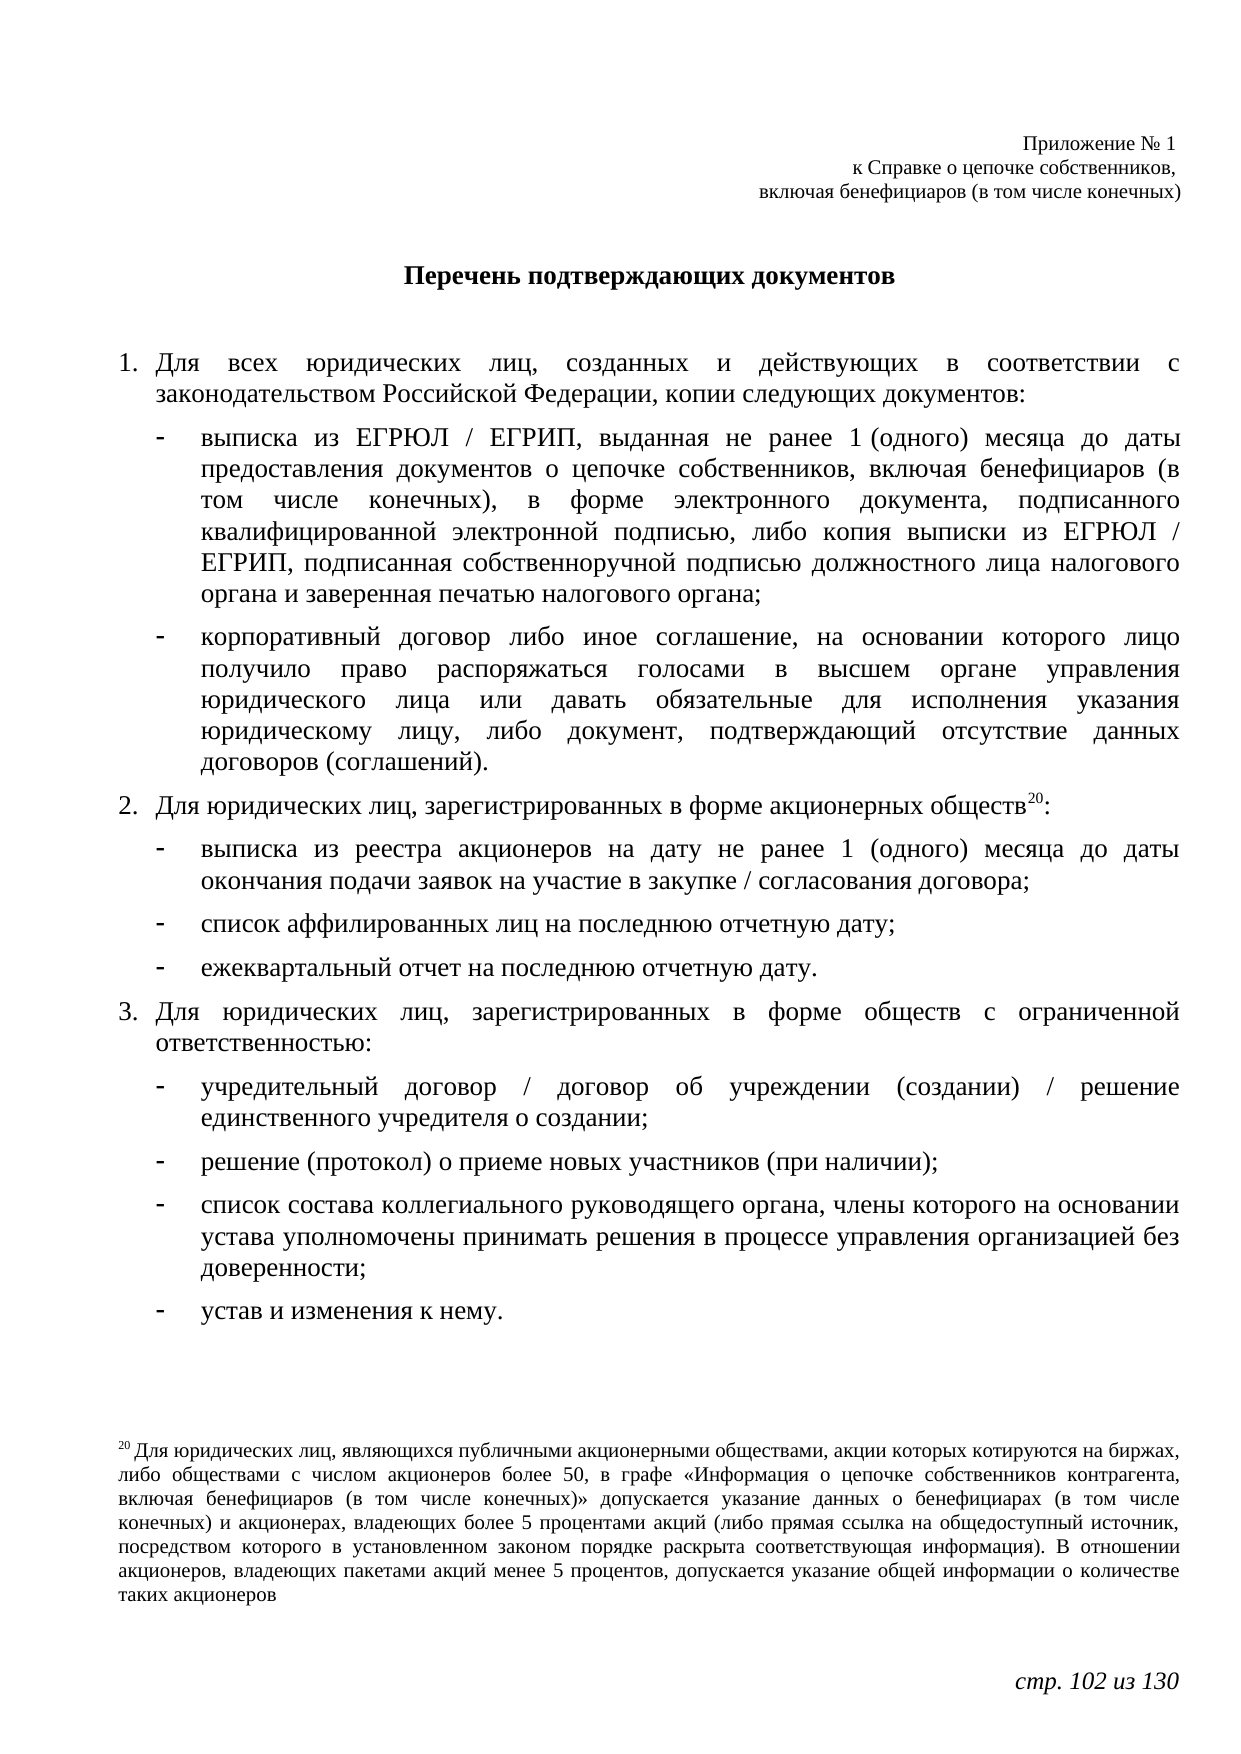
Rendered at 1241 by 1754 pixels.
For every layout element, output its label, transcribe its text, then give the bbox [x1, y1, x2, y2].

text Перечень подтверждающих документов [118, 259, 1181, 290]
list ежеквартальный отчет на последнюю отчетную дату. [156, 951, 1181, 982]
list решение (протокол) о приеме новых участников (при наличии); [156, 1144, 1181, 1176]
text Приложение № 1 к Справке о цепочке собственников, включая бенефициаров (в том числе конечных) [118, 131, 1181, 203]
list выписка из реестра акционеров на дату не ранее 1 (одного) месяца до даты окончания подачи заявок на участие в закупке / согласования договора; [156, 832, 1181, 895]
list корпоративный договор либо иное соглашение, на основании которого лицо получило право распоряжаться голосами в высшем органе управления юридического лица или давать обязательные для исполнения указания юридическому лицу, либо документ, подтверждающий отсутствие данных договоров (соглашений). [156, 621, 1181, 776]
list Для юридических лиц, зарегистрированных в форме акционерных обществ: [118, 789, 1181, 820]
list устав и изменения к нему. [156, 1294, 1181, 1326]
list список аффилированных лиц на последнюю отчетную дату; [156, 907, 1181, 939]
list выписка из ЕГРЮЛ / ЕГРИП, выданная не ранее 1 (одного) месяца до даты предоставления документов о цепочке собственников, включая бенефициаров (в том числе конечных), в форме электронного документа, подписанного квалифицированной электронной подписью, либо копия выписки из ЕГРЮЛ / ЕГРИП, подписанная собственноручной подписью должностного лица налогового органа и заверенная печатью налогового органа; [156, 421, 1181, 608]
list учредительный договор / договор об учреждении (создании) / решение единственного учредителя о создании; [156, 1070, 1181, 1132]
list Для всех юридических лиц, созданных и действующих в соответствии с законодательством Российской Федерации, копии следующих документов: [118, 346, 1181, 408]
list Для юридических лиц, зарегистрированных в форме обществ с ограниченной ответственностью: [118, 995, 1181, 1057]
